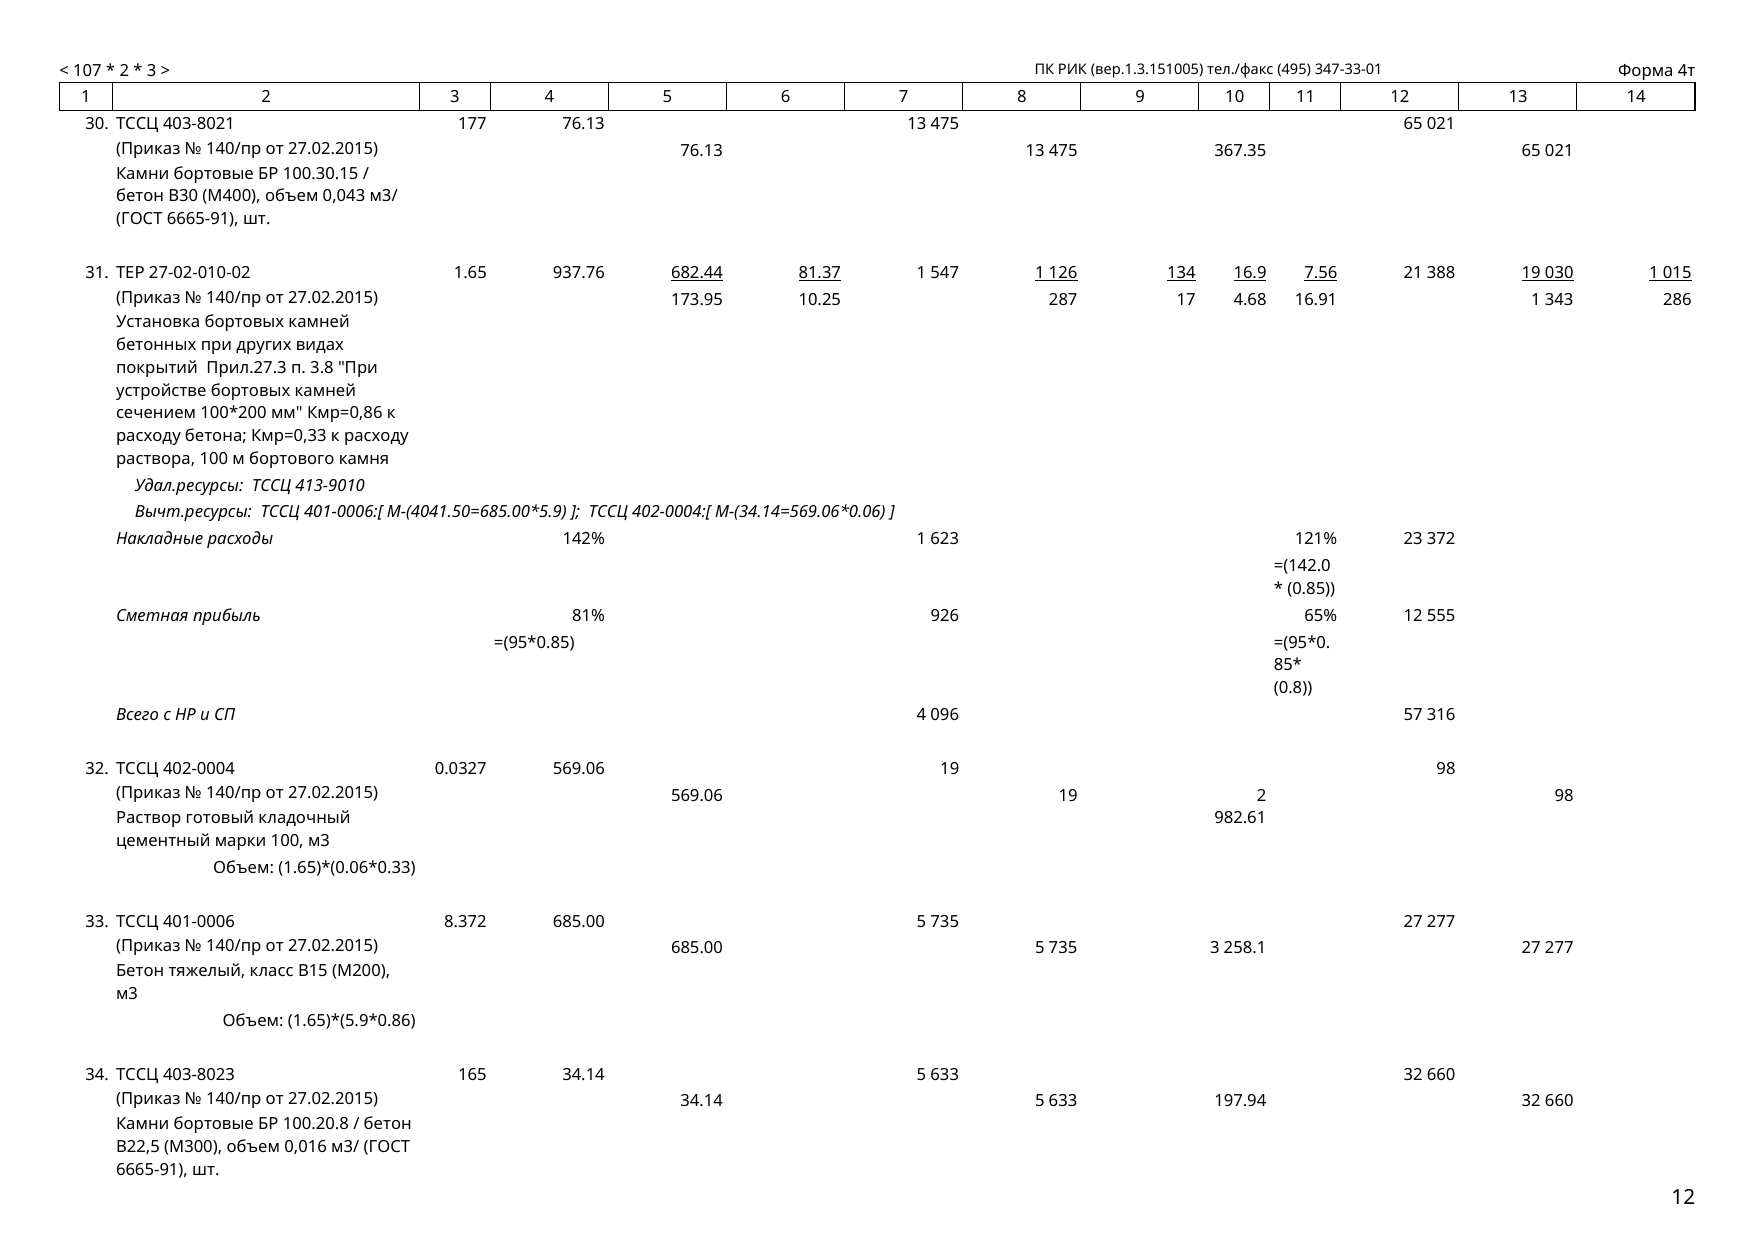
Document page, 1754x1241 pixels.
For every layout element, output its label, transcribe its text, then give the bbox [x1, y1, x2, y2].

table_header 1 [60, 83, 112, 110]
table_header 14 [1577, 83, 1694, 110]
table_header 13 [1459, 83, 1576, 110]
table_header 6 [727, 83, 844, 110]
table_header 9 [1081, 83, 1198, 110]
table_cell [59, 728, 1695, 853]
table_header 12 [1341, 83, 1458, 110]
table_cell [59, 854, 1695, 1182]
table_header 4 [491, 83, 608, 110]
table_header 11 [1270, 83, 1340, 110]
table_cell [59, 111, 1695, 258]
table_header 7 [845, 83, 962, 110]
table_header 8 [963, 83, 1080, 110]
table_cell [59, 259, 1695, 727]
table_header 5 [609, 83, 726, 110]
table_header 10 [1199, 83, 1269, 110]
table_header 2 [113, 83, 419, 110]
table_header 3 [420, 83, 490, 110]
